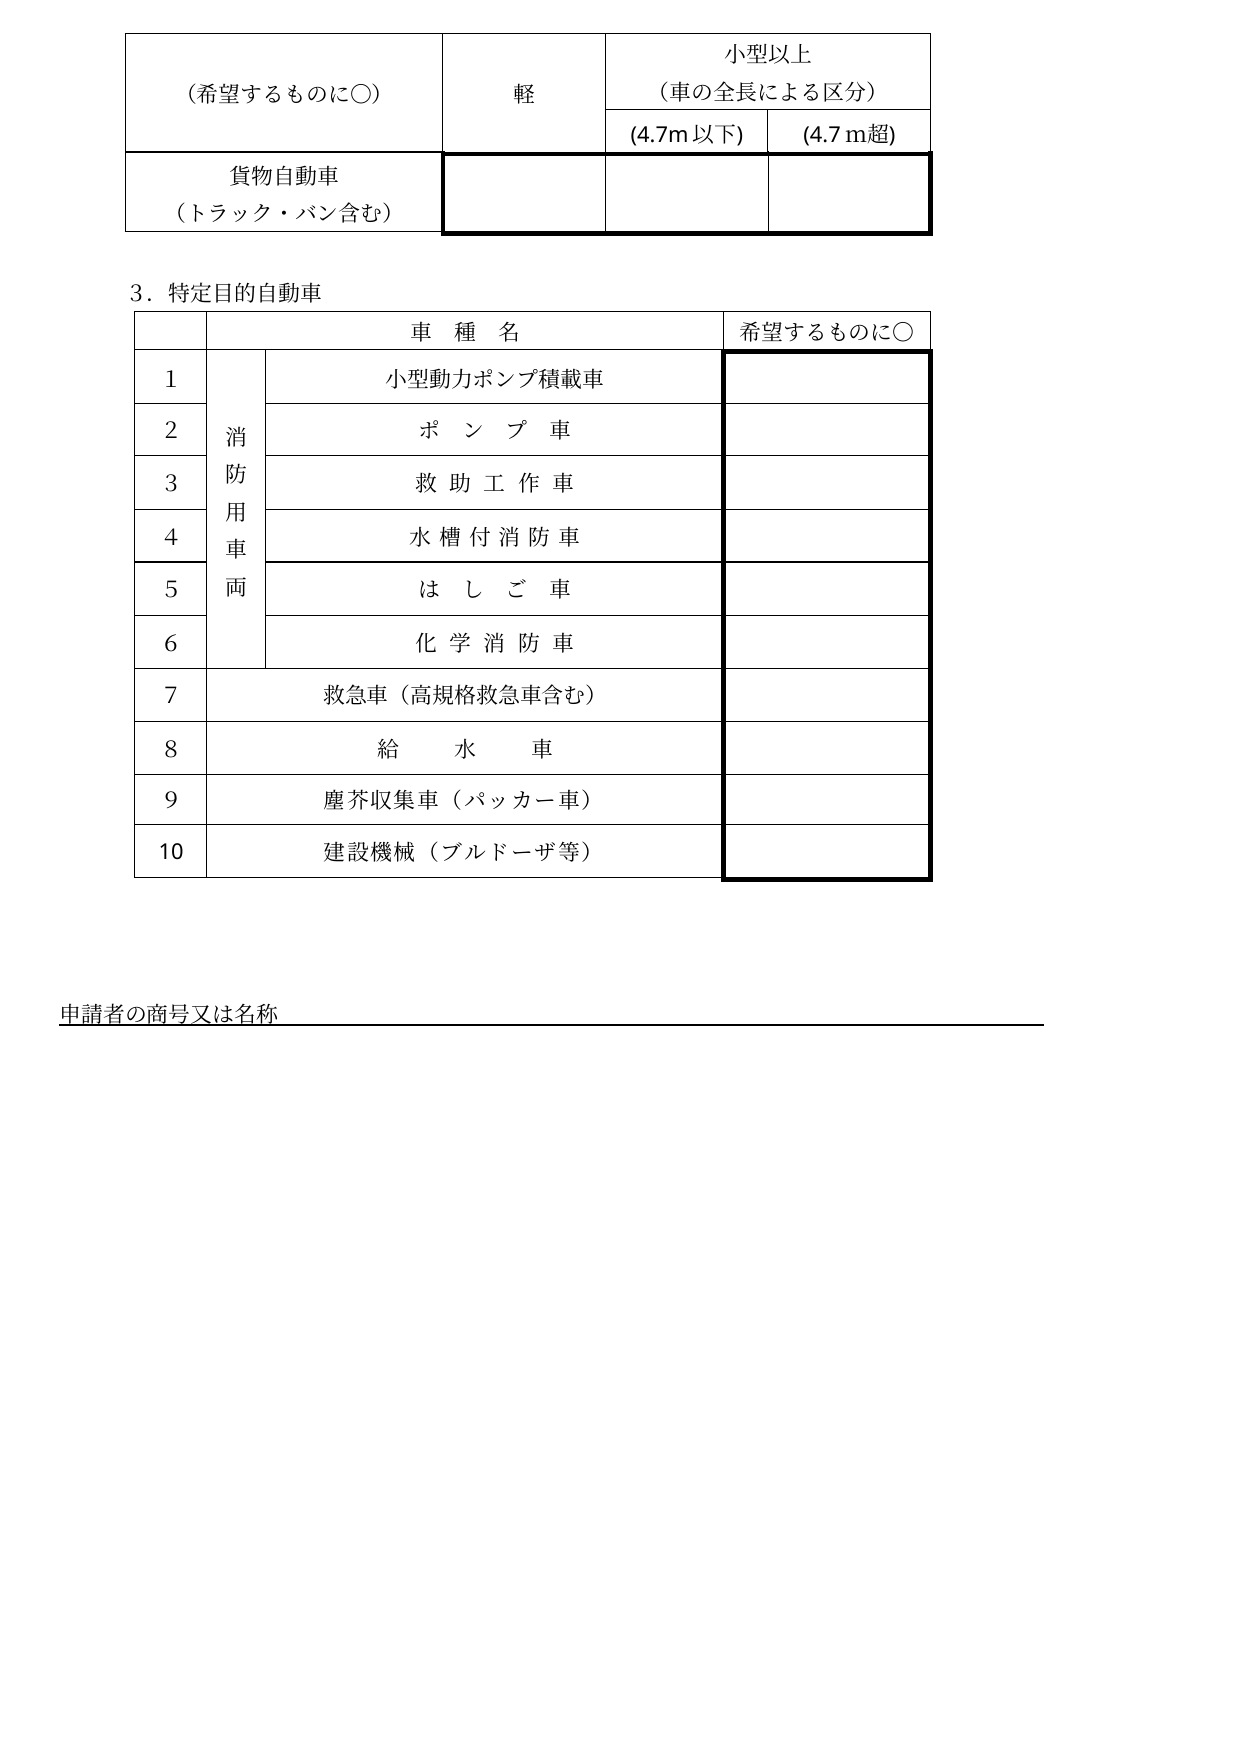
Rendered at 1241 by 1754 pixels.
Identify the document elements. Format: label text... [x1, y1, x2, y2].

table_cell [726, 669, 928, 721]
table_header 希望するものに〇 [724, 312, 930, 349]
table_cell ７ [135, 669, 206, 721]
table_cell ８ [135, 722, 206, 773]
table_header （希望するものに〇） [126, 34, 442, 151]
table_cell 救助工作車 [266, 456, 721, 508]
table_cell 貨物自動車 （トラック・バン含む） [126, 153, 441, 231]
table_cell ポンプ車 [266, 404, 721, 455]
table_cell ２ [135, 404, 206, 455]
table_cell ９ [135, 775, 206, 824]
table_header [135, 312, 206, 349]
table_cell [726, 825, 928, 877]
table_cell 給水車 [207, 722, 721, 773]
table_cell [726, 510, 928, 561]
table_header 小型以上 （車の全長による区分） [606, 34, 930, 109]
table_cell 10 [135, 825, 206, 877]
table_cell [726, 456, 928, 508]
table_cell ３ [135, 456, 206, 508]
table_cell [726, 722, 928, 773]
table_cell ４ [135, 510, 206, 561]
table_cell 水槽付消防車 [266, 510, 721, 561]
table_cell 塵芥収集車（パッカー車） [207, 775, 721, 824]
table_cell [769, 156, 928, 231]
table_cell はしご車 [266, 563, 721, 614]
table_cell １ [135, 350, 206, 402]
table_cell [726, 775, 928, 824]
table_cell [606, 156, 768, 231]
table_cell [726, 354, 928, 402]
table_cell 救急車（高規格救急車含む） [207, 669, 721, 721]
table_cell [445, 156, 605, 231]
table_cell ６ [135, 616, 206, 667]
text ３．特定目的自動車 [59, 273, 1181, 311]
table_cell 小型動力ポンプ積載車 [266, 350, 721, 402]
table_cell 化学消防車 [266, 616, 721, 667]
table_cell (4.7m以下) [606, 110, 767, 151]
table_cell [726, 563, 928, 614]
text 申請者の商号又は名称 [59, 994, 1181, 1032]
table_header 車 種 名 [207, 312, 723, 349]
table_header 軽 [443, 34, 605, 151]
table_cell (4.7ｍ超) [768, 110, 930, 151]
table_cell 消防用車両 [207, 350, 265, 667]
table_cell ５ [135, 563, 206, 614]
table_cell [726, 404, 928, 455]
table_cell 建設機械（ブルドーザ等） [207, 825, 721, 877]
table_cell [726, 616, 928, 667]
